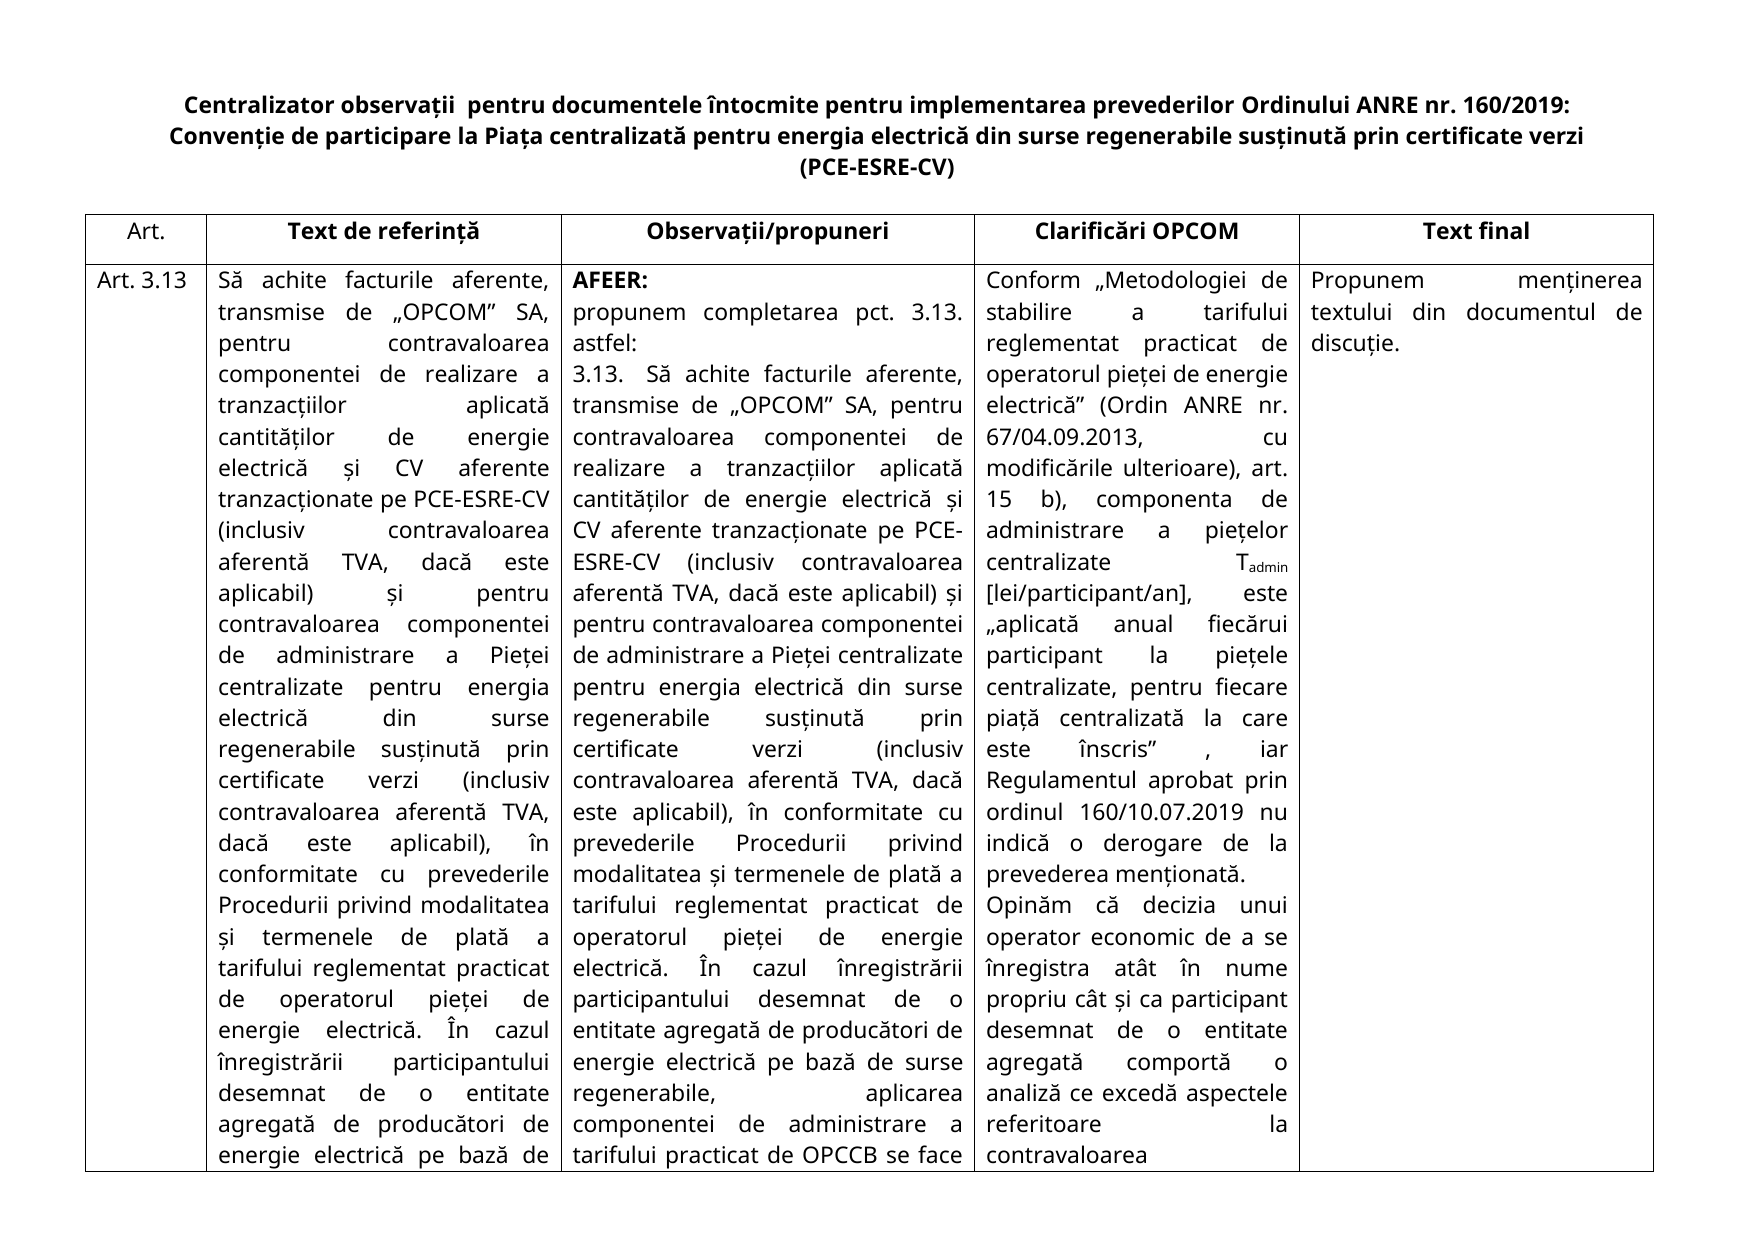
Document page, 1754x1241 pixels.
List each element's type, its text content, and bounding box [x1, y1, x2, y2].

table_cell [1300, 265, 1653, 1171]
table_cell Art. 3.13 [86, 265, 206, 1171]
table_header Text de referință [207, 215, 561, 263]
table_header Text final [1300, 215, 1653, 263]
text Centralizator observații pentru documentele întocmite pentru implementarea prevederilor Ordinului ANRE nr. 160/2019: [148, 89, 1606, 120]
table_header Clarificări OPCOM [975, 215, 1299, 263]
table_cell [975, 265, 1299, 1171]
table_header Art. [86, 215, 206, 263]
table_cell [562, 265, 974, 1171]
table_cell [207, 265, 561, 1171]
table_header Observații/propuneri [562, 215, 974, 263]
text Convenție de participare la Piaţa centralizată pentru energia electrică din surse regenerabile susținută prin certificate verzi (PCE-ESRE-CV) [148, 120, 1606, 182]
